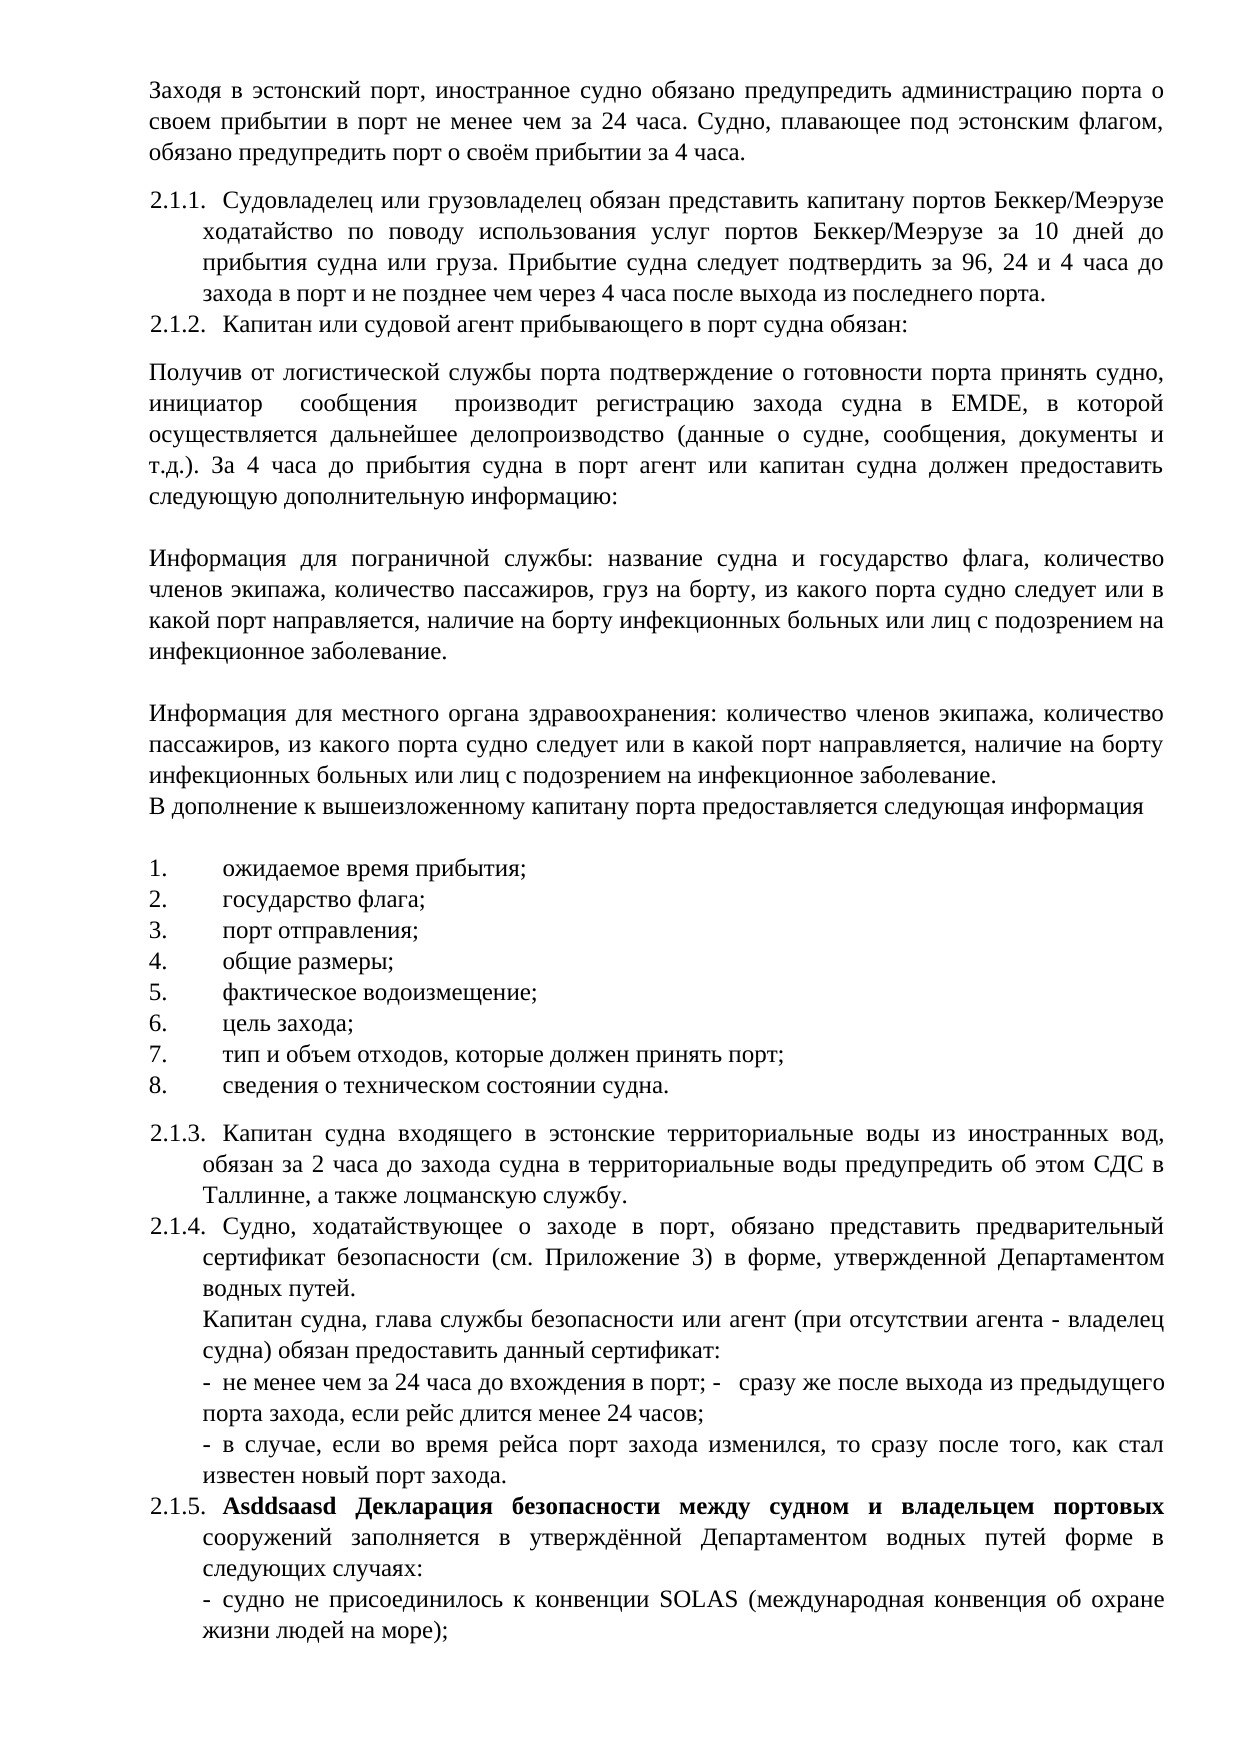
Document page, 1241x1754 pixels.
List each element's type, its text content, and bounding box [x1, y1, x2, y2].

text 6. цель захода; [149, 1008, 1165, 1037]
text 5. фактическое водоизмещение; [149, 977, 1165, 1006]
text 4. общие размеры; [149, 946, 1165, 975]
list Судно, ходатайствующее о заходе в порт, обязано представить предварительный сертификат безопасности (см. Приложение 3) в форме, утвержденной Департаментом водных путей. [150, 1211, 1165, 1302]
text 3. порт отправления; [149, 915, 1165, 944]
list - не менее чем за 24 часа до вхождения в порт; - сразу же после выхода из предыдущего порта захода, если рейс длится менее 24 часов; [202, 1367, 1165, 1426]
list Капитан или судовой агент прибывающего в порт судна обязан: [150, 309, 1165, 338]
list Капитан судна входящего в эстонские территориальные воды из иностранных вод, обязан за 2 часа до захода судна в территориальные воды предупредить об этом СДС в Таллинне, а также лоцманскую службу. [150, 1118, 1165, 1209]
text 1. ожидаемое время прибытия; [149, 853, 1165, 882]
list - судно не присоединилось к конвенции SOLAS (международная конвенция об охране жизни людей на море); [202, 1584, 1165, 1644]
list Asddsaasd Декларация безопасности между судном и владельцем портовых сооружений заполняется в утверждённой Департаментом водных путей форме в следующих случаях: [150, 1491, 1165, 1582]
text Информация для местного органа здравоохранения: количество членов экипажа, количество пассажиров, из какого порта судно следует или в какой порт направляется, наличие на борту инфекционных больных или лиц с подозрением на инфекционное заболевание. [149, 698, 1165, 789]
text Заходя в эстонский порт, иностранное судно обязано предупредить администрацию порта о своем прибытии в порт не менее чем за 24 часа. Судно, плавающее под эстонским флагом, обязано предупредить порт о своём прибытии за 4 часа. [149, 75, 1165, 166]
text Получив от логистической службы порта подтверждение о готовности порта принять судно, инициатор сообщения производит регистрацию захода судна в EMDE, в которой осуществляется дальнейшее делопроизводство (данные о судне, сообщения, документы и т.д.). За 4 часа до прибытия судна в порт агент или капитан судна должен предоставить следующую дополнительную информацию: [149, 357, 1165, 509]
text 2. государство флага; [149, 884, 1165, 913]
list - в случае, если во время рейса порт захода изменился, то сразу после того, как стал известен новый порт захода. [202, 1429, 1165, 1488]
text В дополнение к вышеизложенному капитану порта предоставляется следующая информация [149, 791, 1165, 820]
list Капитан судна, глава службы безопасности или агент (при отсутствии агента - владелец судна) обязан предоставить данный сертификат: [202, 1304, 1165, 1364]
text 7. тип и объем отходов, которые должен принять порт; [149, 1039, 1165, 1068]
list Судовладелец или грузовладелец обязан представить капитану портов Беккер/Меэрузе ходатайство по поводу использования услуг портов Беккер/Меэрузе за 10 дней до прибытия судна или груза. Прибытие судна следует подтвердить за 96, 24 и 4 часа до захода в порт и не позднее чем через 4 часа после выхода из последнего порта. [150, 185, 1165, 307]
text Информация для пограничной службы: название судна и государство флага, количество членов экипажа, количество пассажиров, груз на борту, из какого порта судно следует или в какой порт направляется, наличие на борту инфекционных больных или лиц с подозрением на инфекционное заболевание. [149, 543, 1165, 665]
text 8. сведения о техническом состоянии судна. [149, 1071, 1165, 1099]
